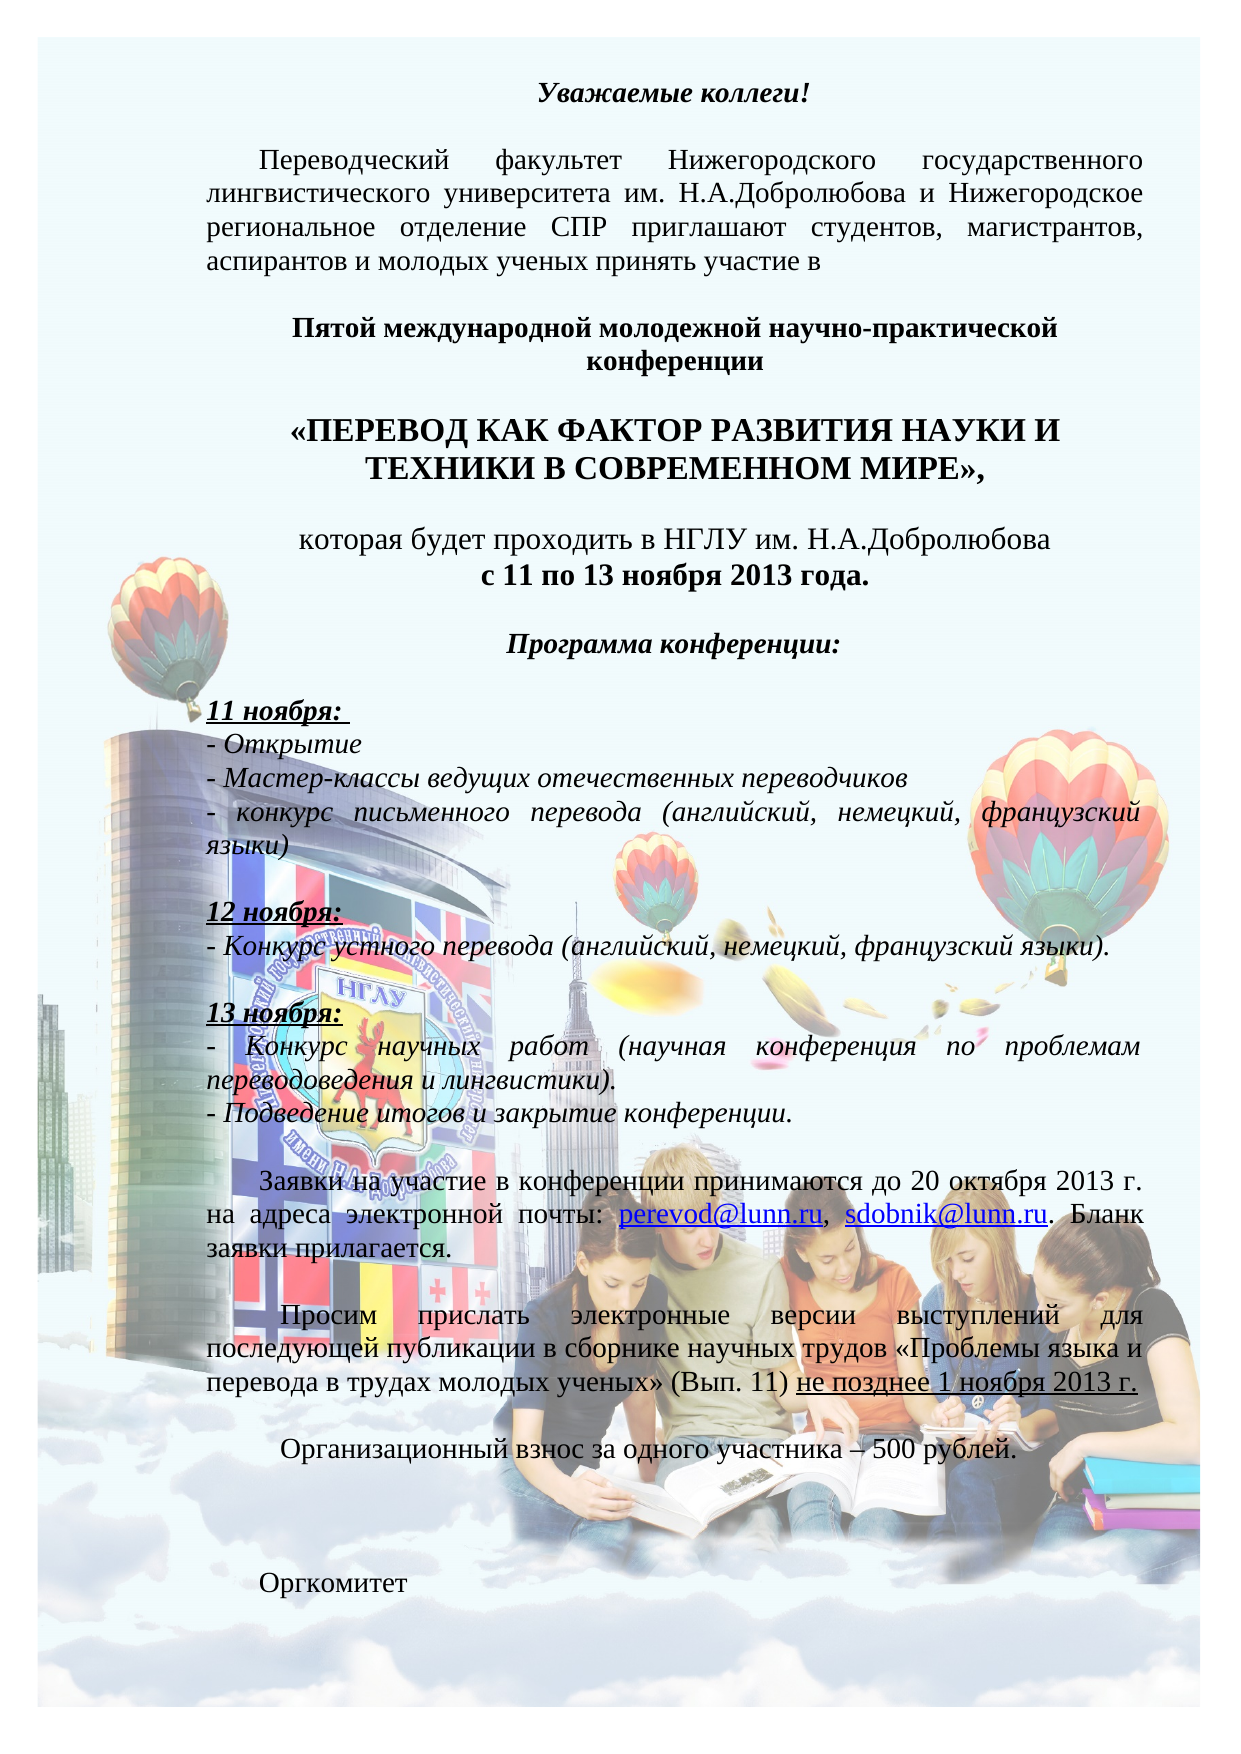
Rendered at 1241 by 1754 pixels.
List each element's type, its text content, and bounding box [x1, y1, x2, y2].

text - конкурс письменного перевода (английский, немецкий, французский языки) [206, 794, 1144, 861]
text Пятой международной молодежной научно-практической конференции [206, 310, 1144, 377]
text - Конкурс устного перевода (английский, немецкий, французский языки). [206, 928, 1144, 961]
text - Подведение итогов и закрытие конференции. [206, 1096, 1144, 1129]
text - Мастер-классы ведущих отечественных переводчиков [206, 760, 1144, 794]
text Переводческий факультет Нижегородского государственного лингвистического университета им. Н.А.Добролюбова и Нижегородское региональное отделение СПР приглашают студентов, магистрантов, аспирантов и молодых ученых принять участие в [206, 142, 1144, 276]
text Организационный взнос за одного участника – 500 рублей. [206, 1431, 1144, 1464]
text Просим прислать электронные версии выступлений для последующей публикации в сборнике научных трудов «Проблемы языка и перевода в трудах молодых ученых» (Вып. 11) не позднее 1 ноября 2013 г. [206, 1297, 1144, 1397]
text 12 ноября: [206, 894, 1144, 928]
text Уважаемые коллеги! [206, 75, 1144, 108]
text - Конкурс научных работ (научная конференция по проблемам переводоведения и лингвистики). [206, 1028, 1144, 1096]
text с 11 по 13 ноября 2013 года. [206, 556, 1144, 592]
text Оргкомитет [206, 1565, 1144, 1599]
text 13 ноября: [206, 995, 1144, 1028]
text Программа конференции: [206, 626, 1144, 659]
text - Открытие [206, 727, 1144, 760]
text Заявки на участие в конференции принимаются до 20 октября 2013 г. на адреса электронной почты: perevod@lunn.ru, sdobnik@lunn.ru. Бланк заявки прилагается. [206, 1163, 1144, 1263]
picture [37, 37, 1200, 1707]
text которая будет проходить в НГЛУ им. Н.А.Добролюбова [206, 521, 1144, 556]
text 11 ноября: [206, 693, 1144, 727]
text «ПЕРЕВОД КАК ФАКТОР РАЗВИТИЯ НАУКИ И ТЕХНИКИ В СОВРЕМЕННОМ МИРЕ», [206, 410, 1144, 487]
